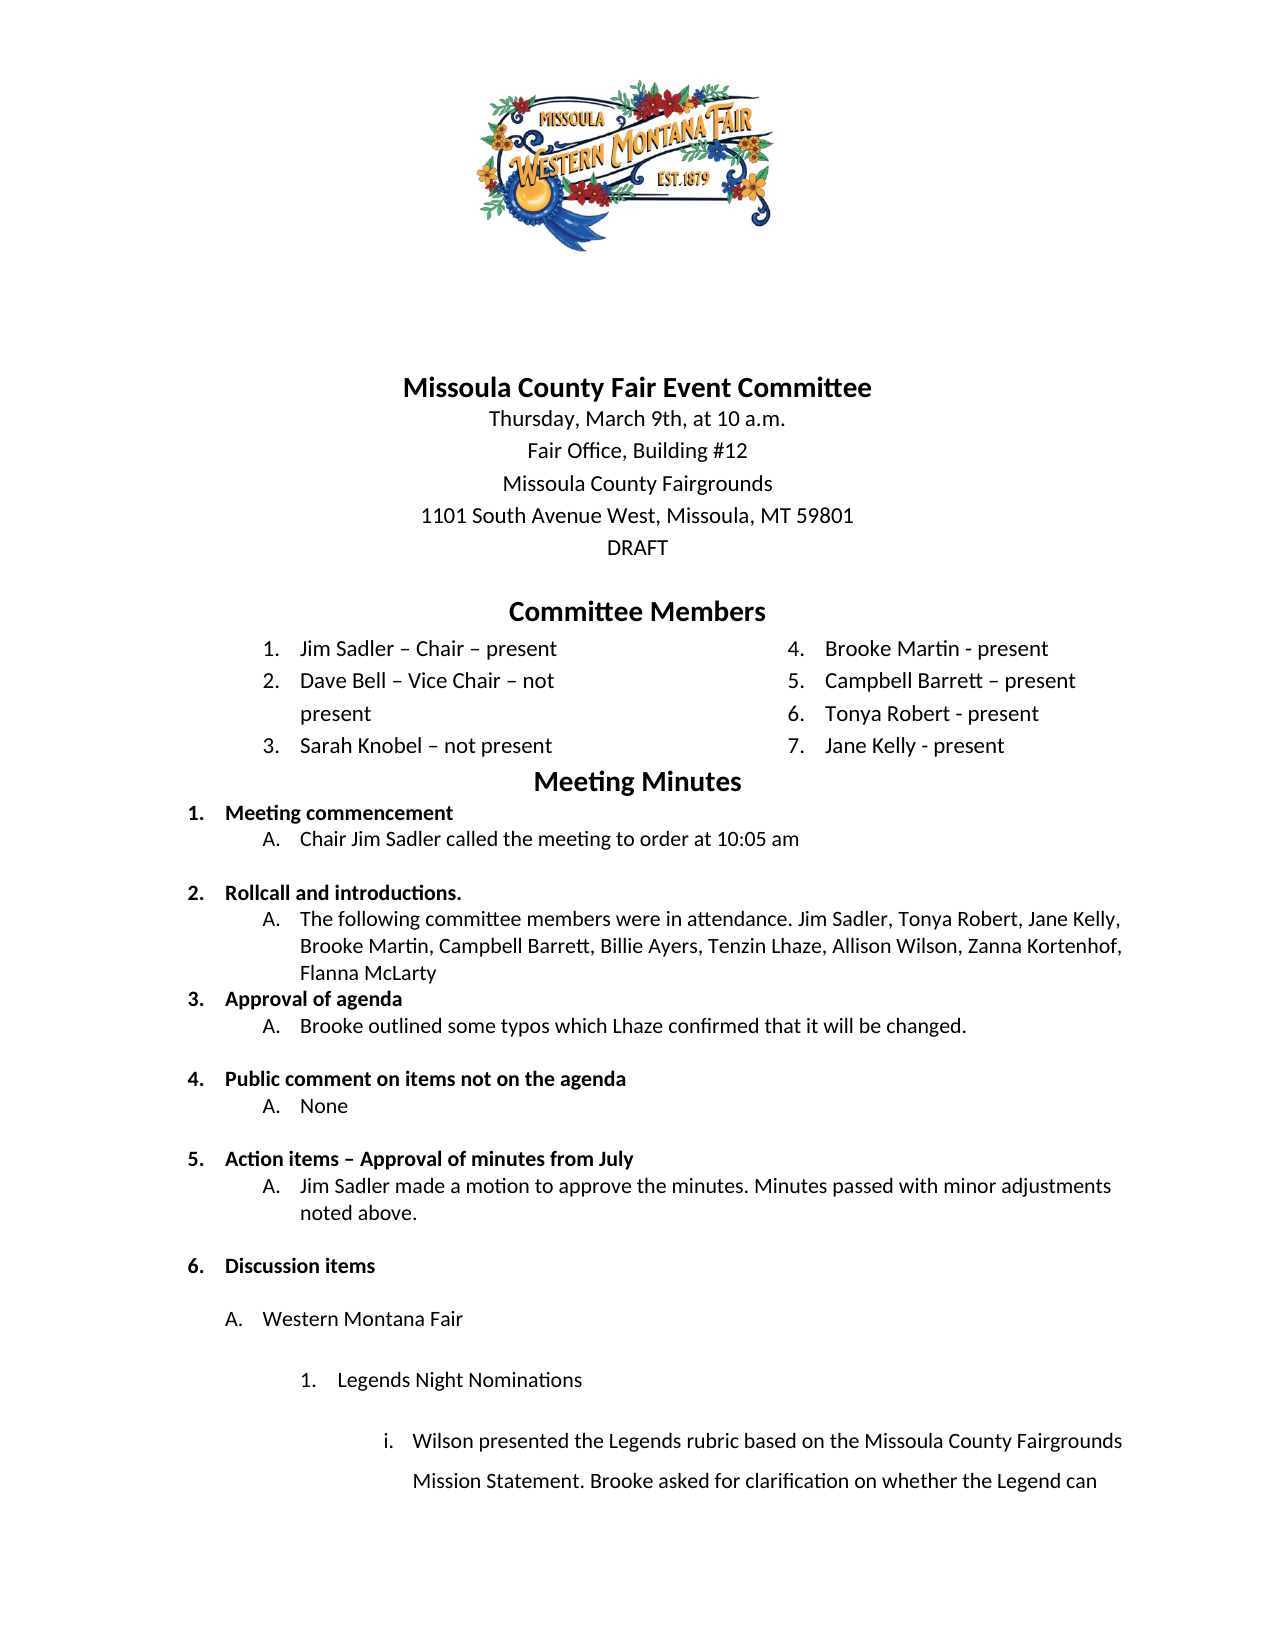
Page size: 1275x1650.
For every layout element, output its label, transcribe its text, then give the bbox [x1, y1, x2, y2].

list Brooke Martin - present [787, 634, 1125, 662]
list Sarah Knobel – not present [262, 731, 600, 759]
text Missoula County Fairgrounds [150, 469, 1125, 497]
picture [159, 68, 1118, 263]
list Jim Sadler – Chair – present [262, 634, 600, 662]
list Tonya Robert - present [787, 699, 1125, 727]
list Western Montana Fair [225, 1305, 1125, 1332]
list Campbell Barrett – present [787, 667, 1125, 694]
list Rollcall and introductions. [187, 879, 1125, 905]
text 1101 South Avenue West, Missoula, MT 59801 [150, 501, 1125, 529]
list The following committee members were in attendance. Jim Sadler, Tonya Robert, Jane Kelly, Brooke Martin, Campbell Barrett, Billie Ayers, Tenzin Lhaze, Allison Wilson, Zanna Kortenhof, Flanna McLarty [262, 905, 1125, 985]
text Fair Office, Building #12 [150, 437, 1125, 465]
text Committee Members [150, 593, 1125, 629]
list Discussion items [187, 1252, 1125, 1279]
list Legends Night Nominations [300, 1366, 1125, 1393]
text Meeting Minutes [150, 763, 1125, 799]
text DRAFT [150, 533, 1125, 561]
list Chair Jim Sadler called the meeting to order at 10:05 am [262, 825, 1125, 852]
list Jim Sadler made a motion to approve the minutes. Minutes passed with minor adjustments noted above. [262, 1172, 1125, 1225]
list None [262, 1092, 1125, 1119]
list Meeting commencement [187, 799, 1125, 825]
list Approval of agenda [187, 985, 1125, 1012]
list Public comment on items not on the agenda [187, 1065, 1125, 1092]
list Dave Bell – Vice Chair – not present [262, 667, 600, 727]
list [394, 1427, 1125, 1494]
list Jane Kelly - present [787, 731, 1125, 759]
text Thursday, March 9th, at 10 a.m. [150, 404, 1125, 432]
list Brooke outlined some typos which Lhaze confirmed that it will be changed. [262, 1012, 1125, 1039]
list Action items – Approval of minutes from July [187, 1145, 1125, 1172]
text Missoula County Fair Event Committee [150, 369, 1125, 404]
